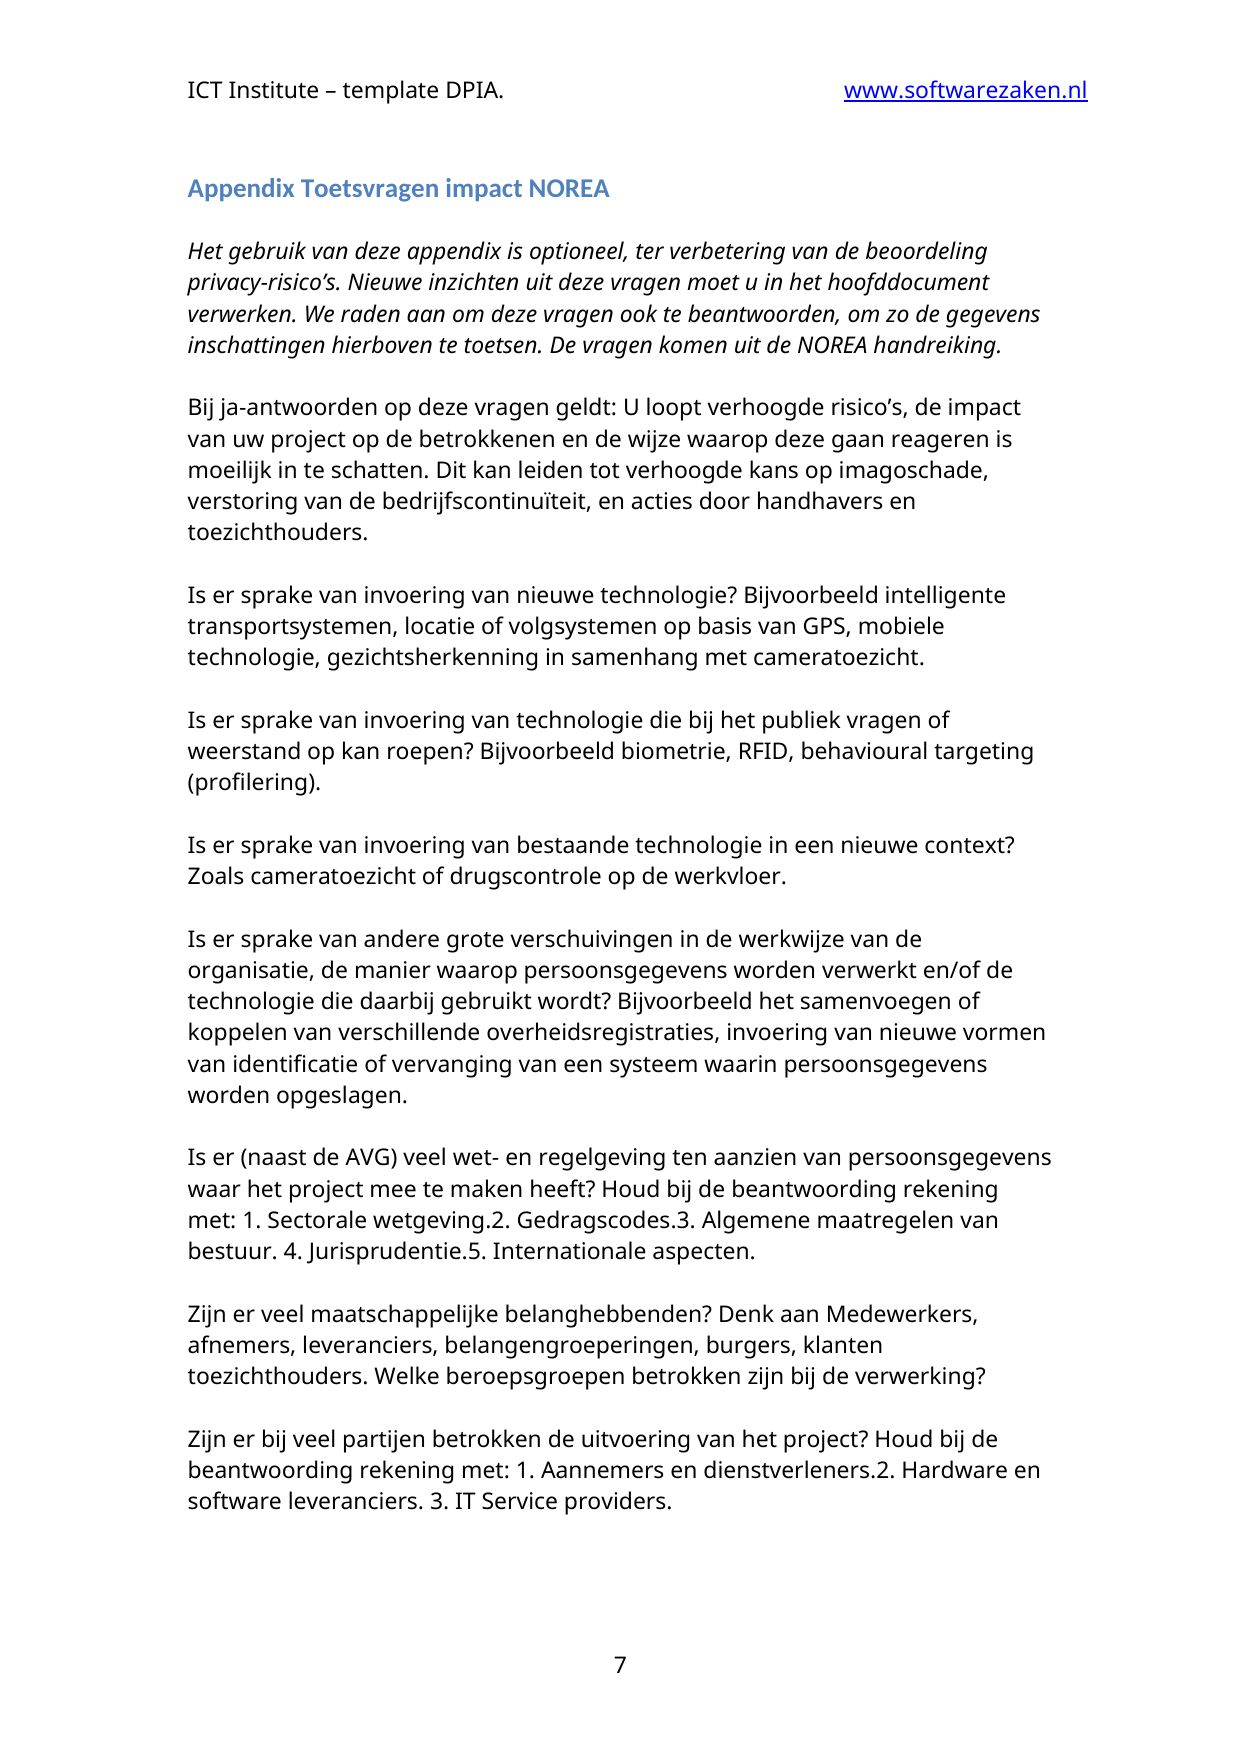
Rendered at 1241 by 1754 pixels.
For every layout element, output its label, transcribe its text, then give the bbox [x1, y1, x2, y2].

text Zijn er veel maatschappelijke belanghebbenden? Denk aan Medewerkers, afnemers, leveranciers, belangengroeperingen, burgers, klanten toezichthouders. Welke beroepsgroepen betrokken zijn bij de verwerking? [187, 1298, 1053, 1391]
text Zijn er bij veel partijen betrokken de uitvoering van het project? Houd bij de beantwoording rekening met: 1. Aannemers en dienstverleners. 2. Hardware en software leveranciers. 3. IT Service providers. [187, 1423, 1053, 1516]
text Is er (naast de AVG) veel wet- en regelgeving ten aanzien van persoonsgegevens waar het project mee te maken heeft? Houd bij de beantwoording rekening met: 1. Sectorale wetgeving. 2. Gedragscodes. 3. Algemene maatregelen van bestuur. 4. Jurisprudentie. 5. Internationale aspecten. [187, 1141, 1053, 1266]
text Het gebruik van deze appendix is optioneel, ter verbetering van de beoordeling privacy-risico’s. Nieuwe inzichten uit deze vragen moet u in het hoofddocument verwerken. We raden aan om deze vragen ook te beantwoorden, om zo de gegevens inschattingen hierboven te toetsen. De vragen komen uit de NOREA handreiking. [187, 235, 1053, 360]
text Is er sprake van invoering van bestaande technologie in een nieuwe context? Zoals cameratoezicht of drugscontrole op de werkvloer. [187, 829, 1053, 891]
text Is er sprake van invoering van nieuwe technologie? Bijvoorbeeld intelligente transportsystemen, locatie of volgsystemen op basis van GPS, mobiele technologie, gezichtsherkenning in samenhang met cameratoezicht. [187, 579, 1053, 673]
subtitle Appendix Toetsvragen impact NOREA [187, 171, 1053, 204]
text Bij ja-antwoorden op deze vragen geldt: U loopt verhoogde risico’s, de impact van uw project op de betrokkenen en de wijze waarop deze gaan reageren is moeilijk in te schatten. Dit kan leiden tot verhoogde kans op imagoschade, verstoring van de bedrijfscontinuïteit, en acties door handhavers en toezichthouders. [187, 391, 1053, 548]
text Is er sprake van invoering van technologie die bij het publiek vragen of weerstand op kan roepen? Bijvoorbeeld biometrie, RFID, behavioural targeting (profilering). [187, 704, 1053, 798]
text Is er sprake van andere grote verschuivingen in de werkwijze van de organisatie, de manier waarop persoonsgegevens worden verwerkt en/of de technologie die daarbij gebruikt wordt? Bijvoorbeeld het samenvoegen of koppelen van verschillende overheidsregistraties, invoering van nieuwe vormen van identificatie of vervanging van een systeem waarin persoonsgegevens worden opgeslagen. [187, 923, 1053, 1110]
